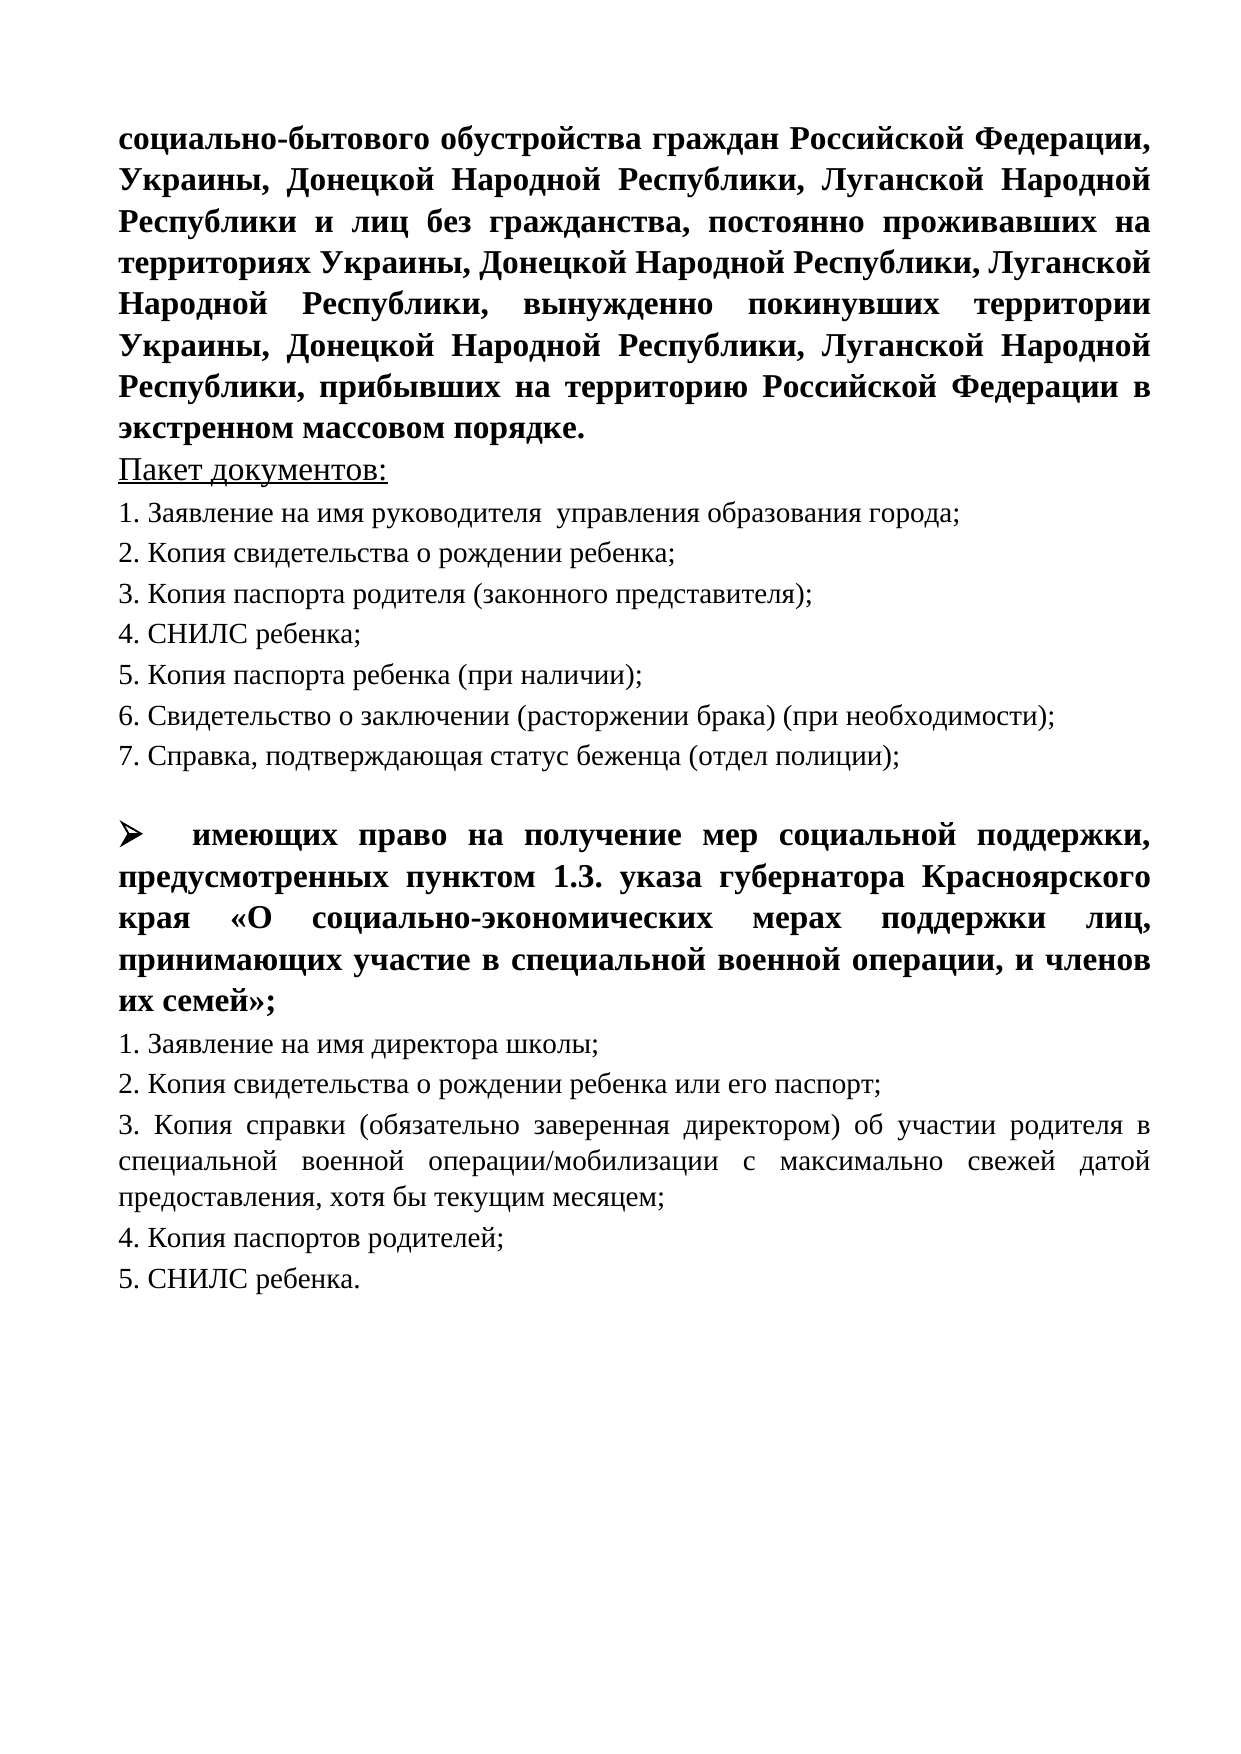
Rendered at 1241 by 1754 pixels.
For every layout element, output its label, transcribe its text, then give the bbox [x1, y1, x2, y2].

text 7. Справка, подтверждающая статус беженца (отдел полиции); [118, 738, 1152, 772]
text 6. Свидетельство о заключении (расторжении брака) (при необходимости); [118, 698, 1152, 731]
text 4. Копия паспортов родителей; [118, 1220, 1152, 1254]
text 3. Копия справки (обязательно заверенная директором) об участии родителя в специальной военной операции/мобилизации с максимально свежей датой предоставления, хотя бы текущим месяцем; [118, 1107, 1152, 1213]
text 2. Копия свидетельства о рождении ребенка или его паспорт; [118, 1067, 1152, 1100]
text 2. Копия свидетельства о рождении ребенка; [118, 535, 1152, 569]
text 1. Заявление на имя директора школы; [118, 1026, 1152, 1059]
text 4. СНИЛС ребенка; [118, 617, 1152, 650]
text 3. Копия паспорта родителя (законного представителя); [118, 576, 1152, 609]
list Пакет документов: [118, 449, 1152, 487]
text 1. Заявление на имя руководителя управления образования города; [118, 495, 1152, 528]
text 5. СНИЛС ребенка. [118, 1261, 1152, 1294]
list имеющих право на получение мер социальной поддержки, предусмотренных пунктом 1.3. указа губернатора Красноярского края «О социально-экономических мерах поддержки лиц, принимающих участие в специальной военной операции, и членов их семей»; [118, 815, 1152, 1018]
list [118, 118, 1152, 446]
text 5. Копия паспорта ребенка (при наличии); [118, 657, 1152, 691]
